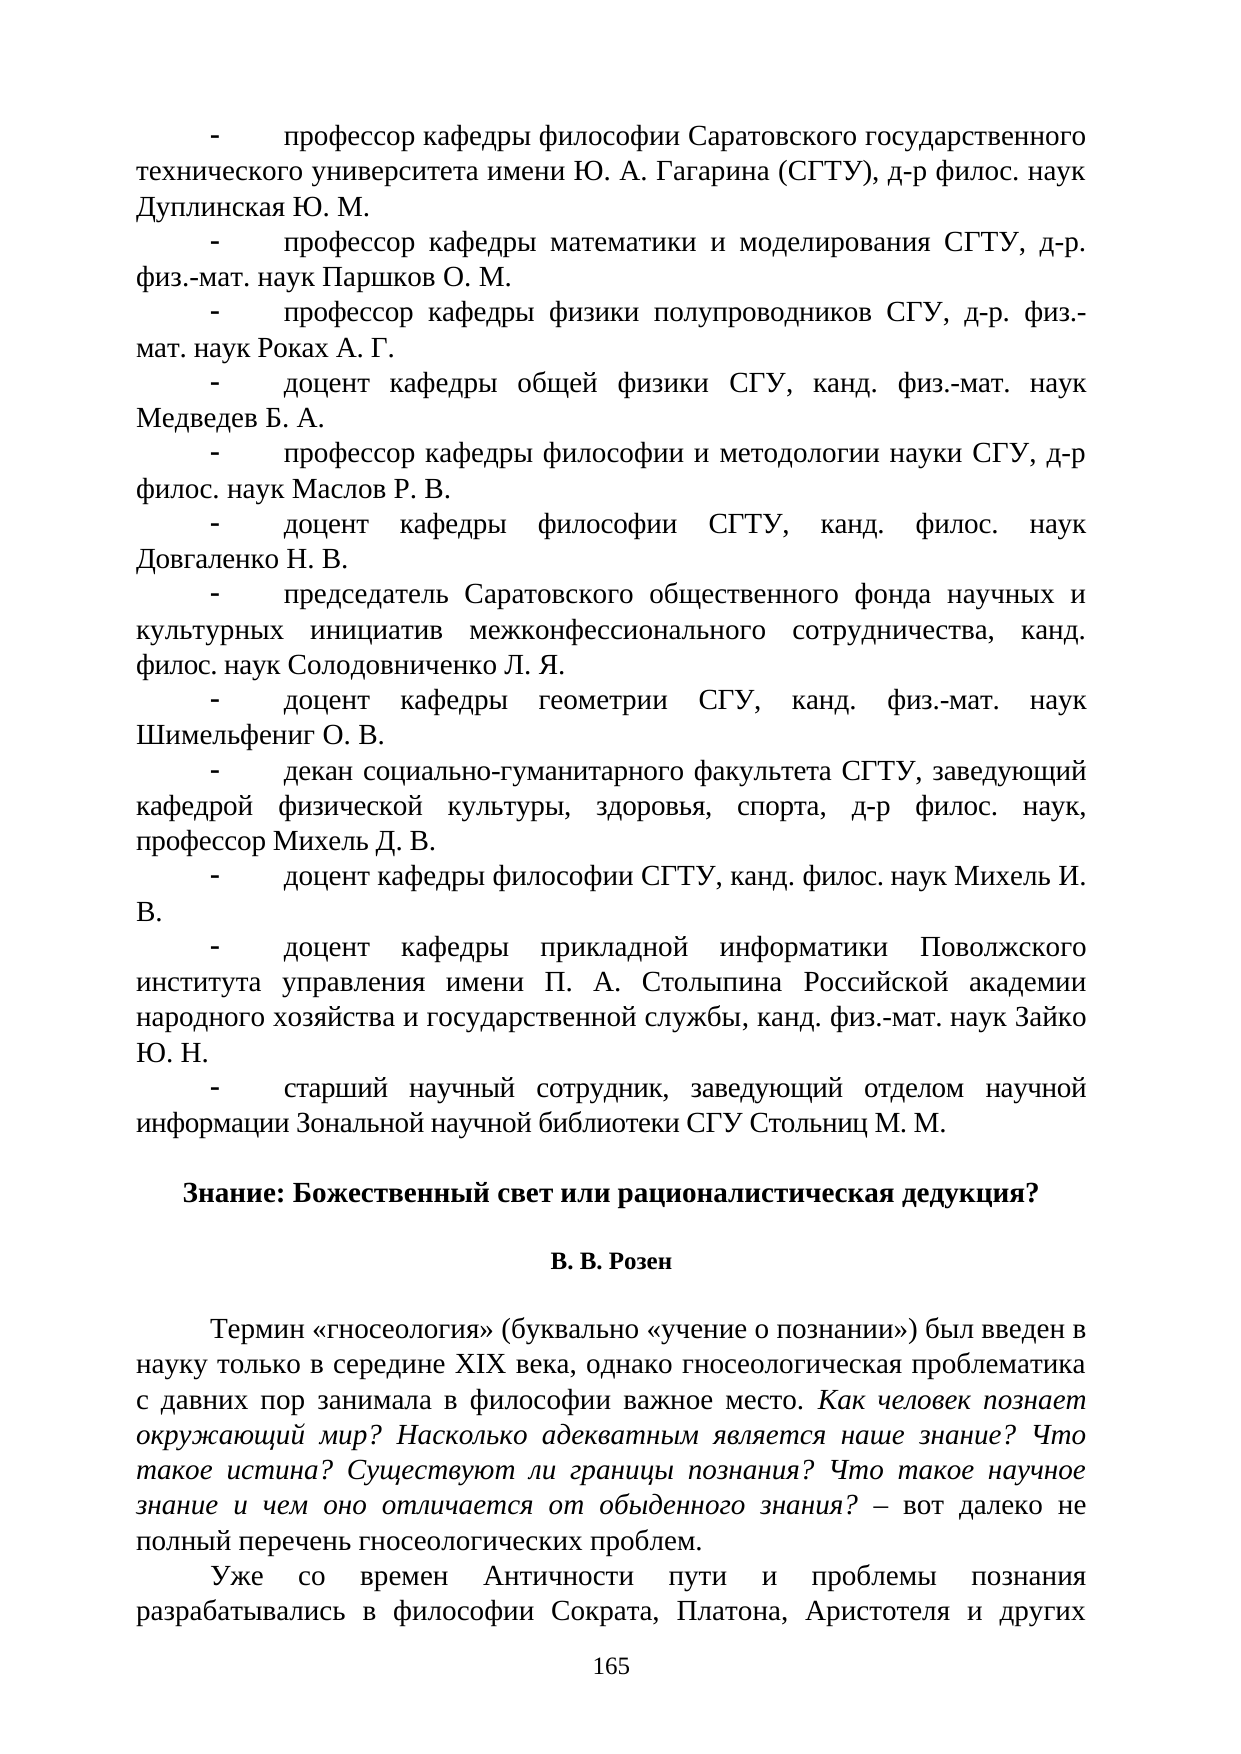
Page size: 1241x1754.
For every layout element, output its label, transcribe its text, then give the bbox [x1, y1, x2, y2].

text Термин «гносеология» (буквально «учение о познании») был введен в науку только в середине XIX века, однако гносеологическая проблематика с давних пор занимала в философии важное место. Как человек познает окружающий мир? Насколько адекватным является наше знание? Что такое истина? Существуют ли границы познания? Что такое научное знание и чем оно отличается от обыденного знания? – вот далеко не полный перечень гносеологических проблем. [136, 1311, 1087, 1556]
list доцент кафедры философии СГТУ, канд. филос. наук Михель И. В. [136, 858, 1087, 927]
text В. В. Розен [136, 1246, 1087, 1275]
list профессор кафедры философии Саратовского государственного технического университета имени Ю. А. Гагарина (СГТУ), д-р филос. наук Дуплинская Ю. М. [136, 118, 1087, 222]
list председатель Саратовского общественного фонда научных и культурных инициатив межконфессионального сотрудничества, канд. филос. наук Солодовниченко Л. Я. [136, 576, 1087, 681]
list декан социально-гуманитарного факультета СГТУ, заведующий кафедрой физической культуры, здоровья, спорта, д-р филос. наук, профессор Михель Д. В. [136, 753, 1087, 857]
list доцент кафедры философии СГТУ, канд. филос. наук Довгаленко Н. В. [136, 506, 1087, 575]
list старший научный сотрудник, заведующий отделом научной информации Зональной научной библиотеки СГУ Стольниц М. М. [136, 1070, 1087, 1139]
text Знание: Божественный свет или рационалистическая дедукция? [136, 1176, 1087, 1209]
list профессор кафедры математики и моделирования СГТУ, д-р. физ.-мат. наук Паршков О. М. [136, 224, 1087, 293]
list доцент кафедры геометрии СГУ, канд. физ.-мат. наук Шимельфениг О. В. [136, 682, 1087, 751]
list доцент кафедры прикладной информатики Поволжского института управления имени П. А. Столыпина Российской академии народного хозяйства и государственной службы, канд. физ.-мат. наук Зайко Ю. Н. [136, 929, 1087, 1068]
list профессор кафедры физики полупроводников СГУ, д-р. физ.-мат. наук Роках А. Г. [136, 294, 1087, 363]
list доцент кафедры общей физики СГУ, канд. физ.-мат. наук Медведев Б. А. [136, 365, 1087, 434]
list профессор кафедры философии и методологии науки СГУ, д-р филос. наук Маслов Р. В. [136, 435, 1087, 504]
